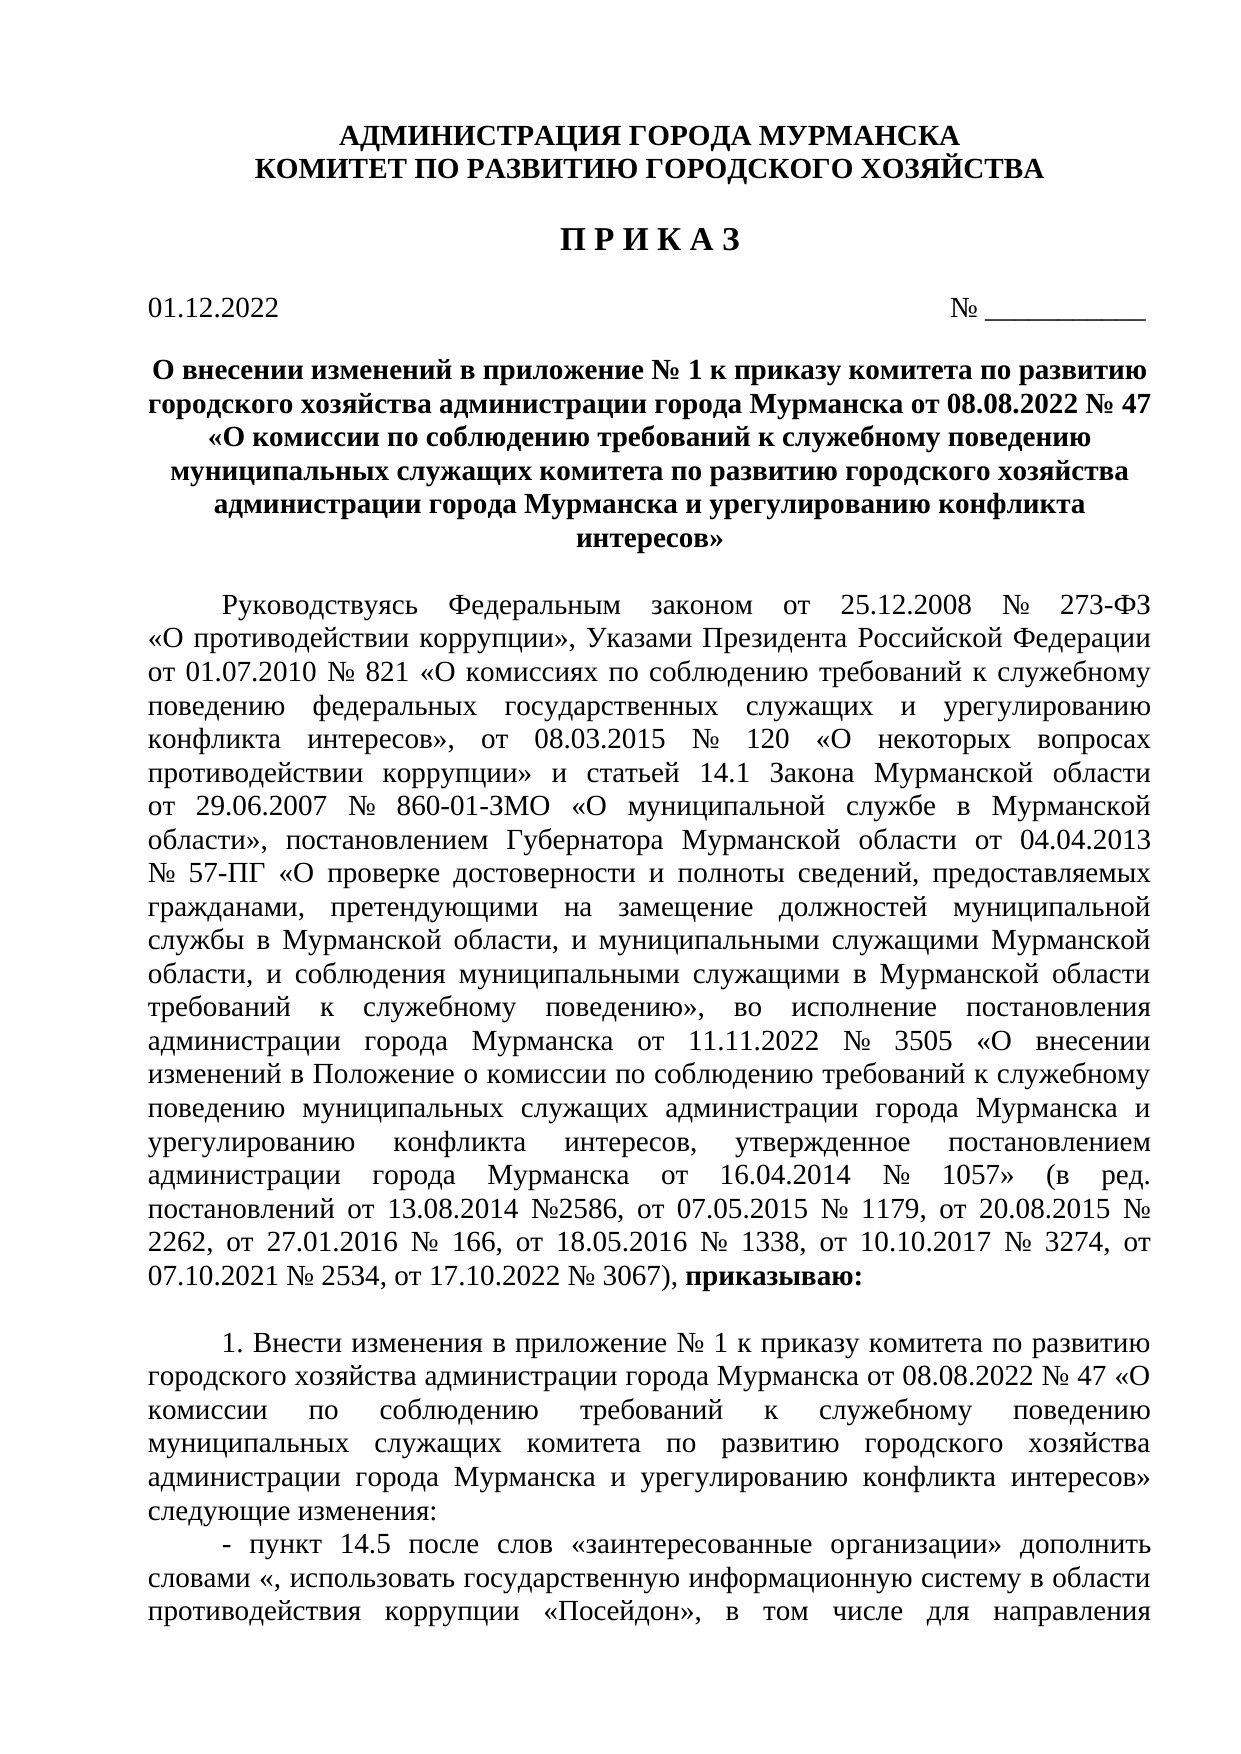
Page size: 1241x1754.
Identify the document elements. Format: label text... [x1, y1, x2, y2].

text АДМИНИСТРАЦИЯ ГОРОДА МУРМАНСКА [148, 118, 1152, 152]
text П Р И К А З [148, 219, 1152, 257]
text КОМИТЕТ ПО РАЗВИТИЮ ГОРОДСКОГО ХОЗЯЙСТВА [148, 152, 1152, 185]
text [148, 1526, 1152, 1627]
list 1. Внести изменения в приложение № 1 к приказу комитета по развитию городского хозяйства администрации города Мурманска от 08.08.2022 № 47 «О комиссии по соблюдению требований к служебному поведению муниципальных служащих комитета по развитию городского хозяйства администрации города Мурманска и урегулированию конфликта интересов» следующие изменения: [148, 1325, 1152, 1526]
text 01.12.2022 № ___________ [148, 291, 1152, 324]
text О внесении изменений в приложение № 1 к приказу комитета по развитию городского хозяйства администрации города Мурманска от 08.08.2022 № 47 «О комиссии по соблюдению требований к служебному поведению муниципальных служащих комитета по развитию городского хозяйства администрации города Мурманска и урегулированию конфликта интересов» [148, 352, 1152, 553]
text Руководствуясь Федеральным законом от 25.12.2008 № 273-ФЗ «О противодействии коррупции», Указами Президента Российской Федерации от 01.07.2010 № 821 «О комиссиях по соблюдению требований к служебному поведению федеральных государственных служащих и урегулированию конфликта интересов», от 08.03.2015 № 120 «О некоторых вопросах противодействии коррупции» и статьей 14.1 Закона Мурманской области от 29.06.2007 № 860-01-ЗМО «О муниципальной службе в Мурманской области», постановлением Губернатора Мурманской области от 04.04.2013 № 57-ПГ «О проверке достоверности и полноты сведений, предоставляемых гражданами, претендующими на замещение должностей муниципальной службы в Мурманской области, и муниципальными служащими Мурманской области, и соблюдения муниципальными служащими в Мурманской области требований к служебному поведению», во исполнение постановления администрации города Мурманска от 11.11.2022 № 3505 «О внесении изменений в Положение о комиссии по соблюдению требований к служебному поведению муниципальных служащих администрации города Мурманска и урегулированию конфликта интересов, утвержденное постановлением администрации города Мурманска от 16.04.2014 № 1057» (в ред. постановлений от 13.08.2014 №2586, от 07.05.2015 № 1179, от 20.08.2015 № 2262, от 27.01.2016 № 166, от 18.05.2016 № 1338, от 10.10.2017 № 3274, от 07.10.2021 № 2534, от 17.10.2022 № 3067), приказываю: [148, 587, 1152, 1291]
